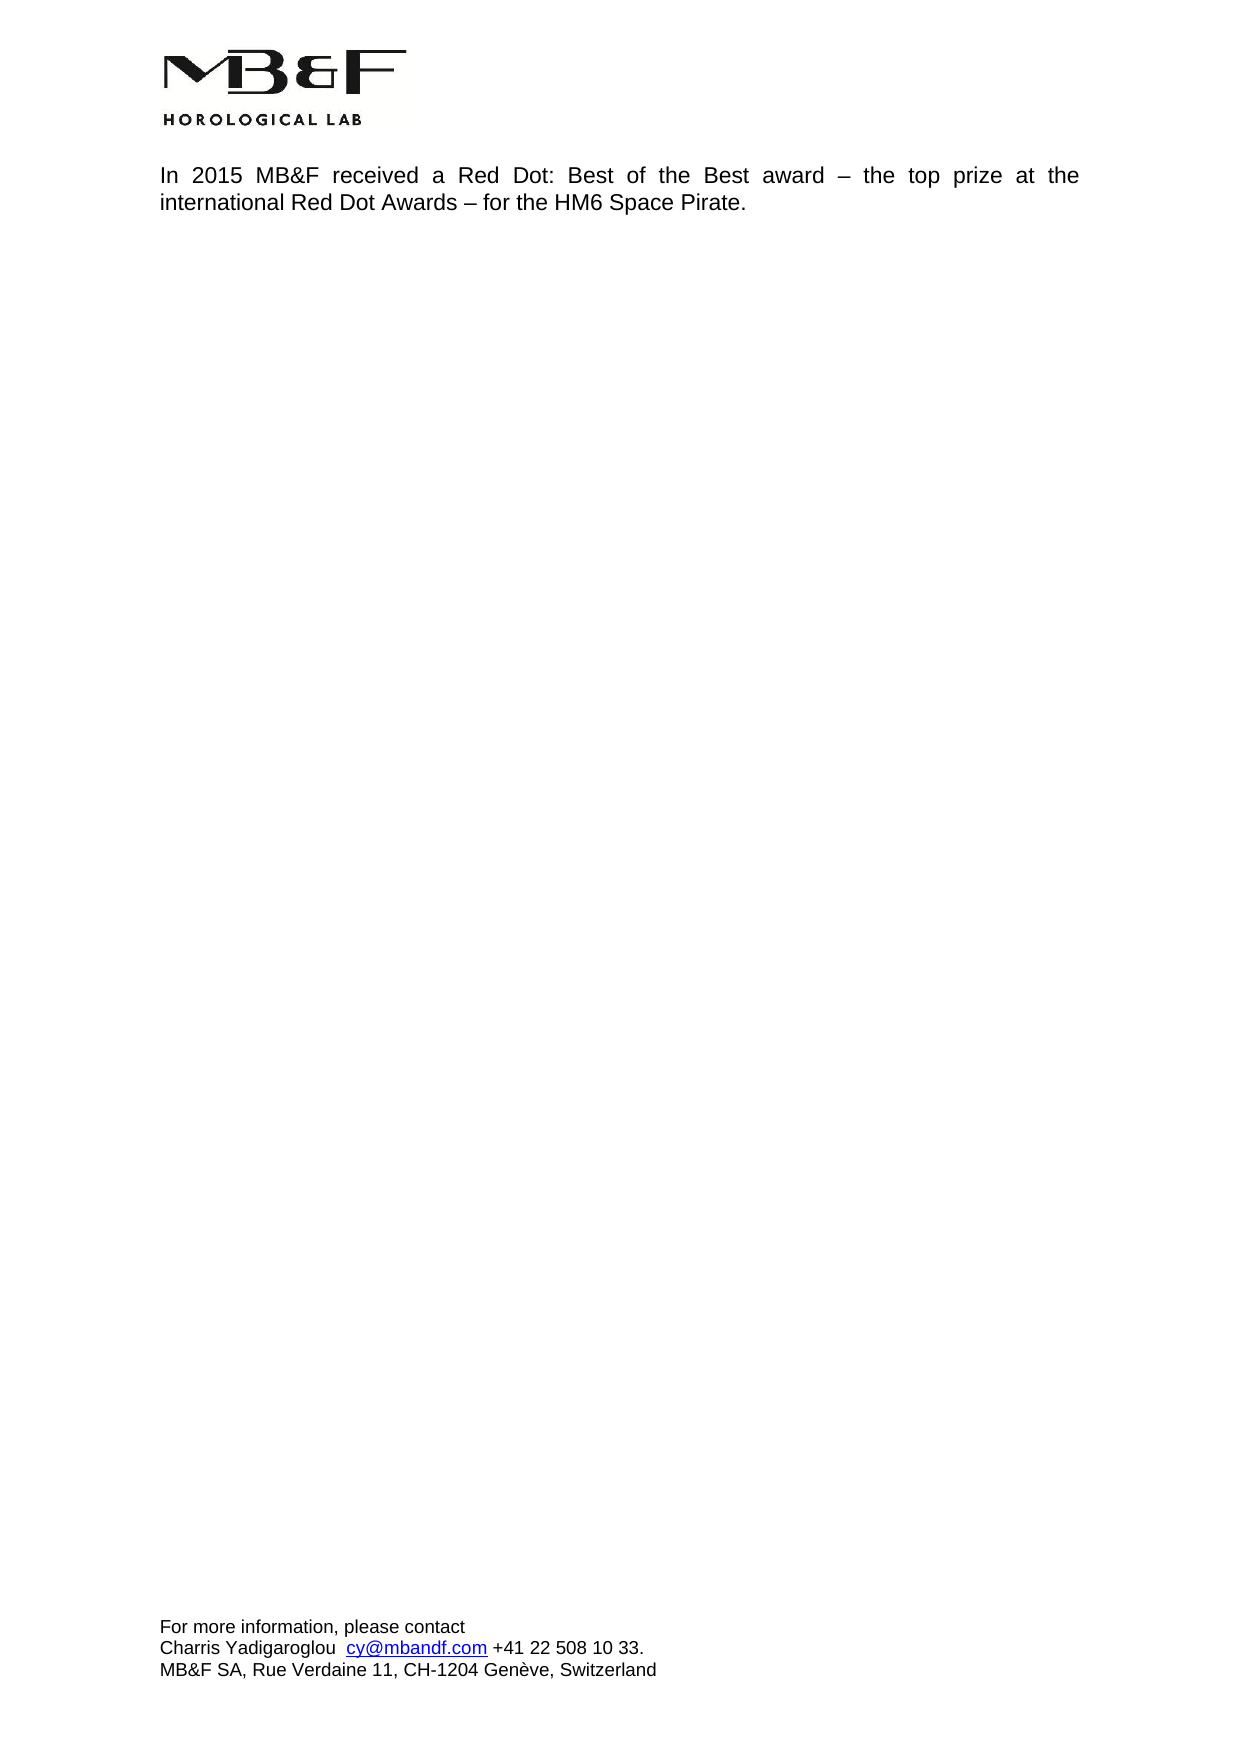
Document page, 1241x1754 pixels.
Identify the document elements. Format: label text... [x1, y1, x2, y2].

picture [159, 44, 411, 130]
text In 2015 MB&F received a Red Dot: Best of the Best award – the top prize at the international Red Dot Awards – for the HM6 Space Pirate. [159, 162, 1081, 215]
